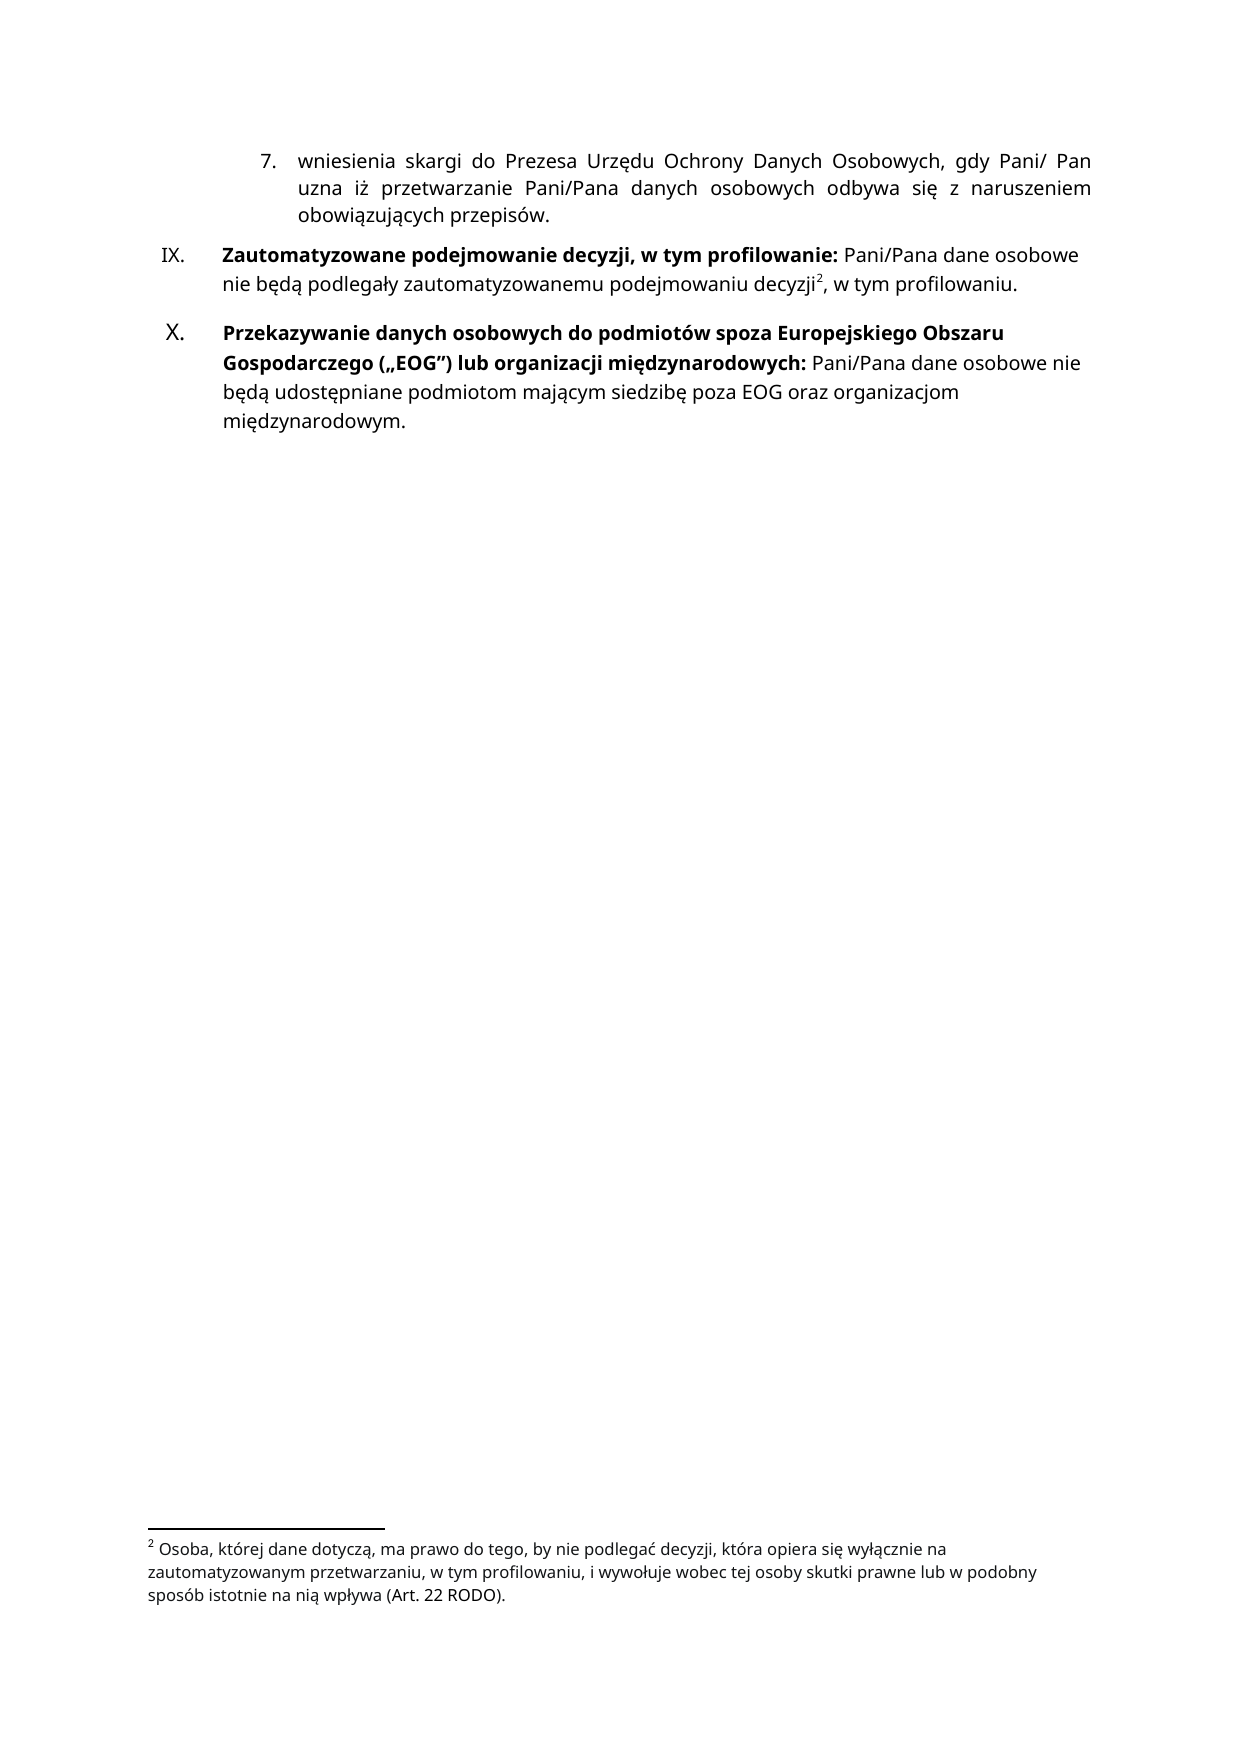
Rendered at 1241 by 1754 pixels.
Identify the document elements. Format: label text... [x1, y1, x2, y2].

list wniesienia skargi do Prezesa Urzędu Ochrony Danych Osobowych, gdy Pani/ Pan uzna iż przetwarzanie Pani/Pana danych osobowych odbywa się z naruszeniem obowiązujących przepisów. [260, 148, 1093, 228]
list Zautomatyzowane podejmowanie decyzji, w tym profilowanie: Pani/Pana dane osobowe nie będą podlegały zautomatyzowanemu podejmowaniu decyzji, w tym profilowaniu. [185, 241, 1093, 297]
list Przekazywanie danych osobowych do podmiotów spoza Europejskiego Obszaru Gospodarczego („EOG”) lub organizacji międzynarodowych: Pani/Pana dane osobowe nie będą udostępniane podmiotom mającym siedzibę poza EOG oraz organizacjom międzynarodowym. [185, 316, 1093, 434]
